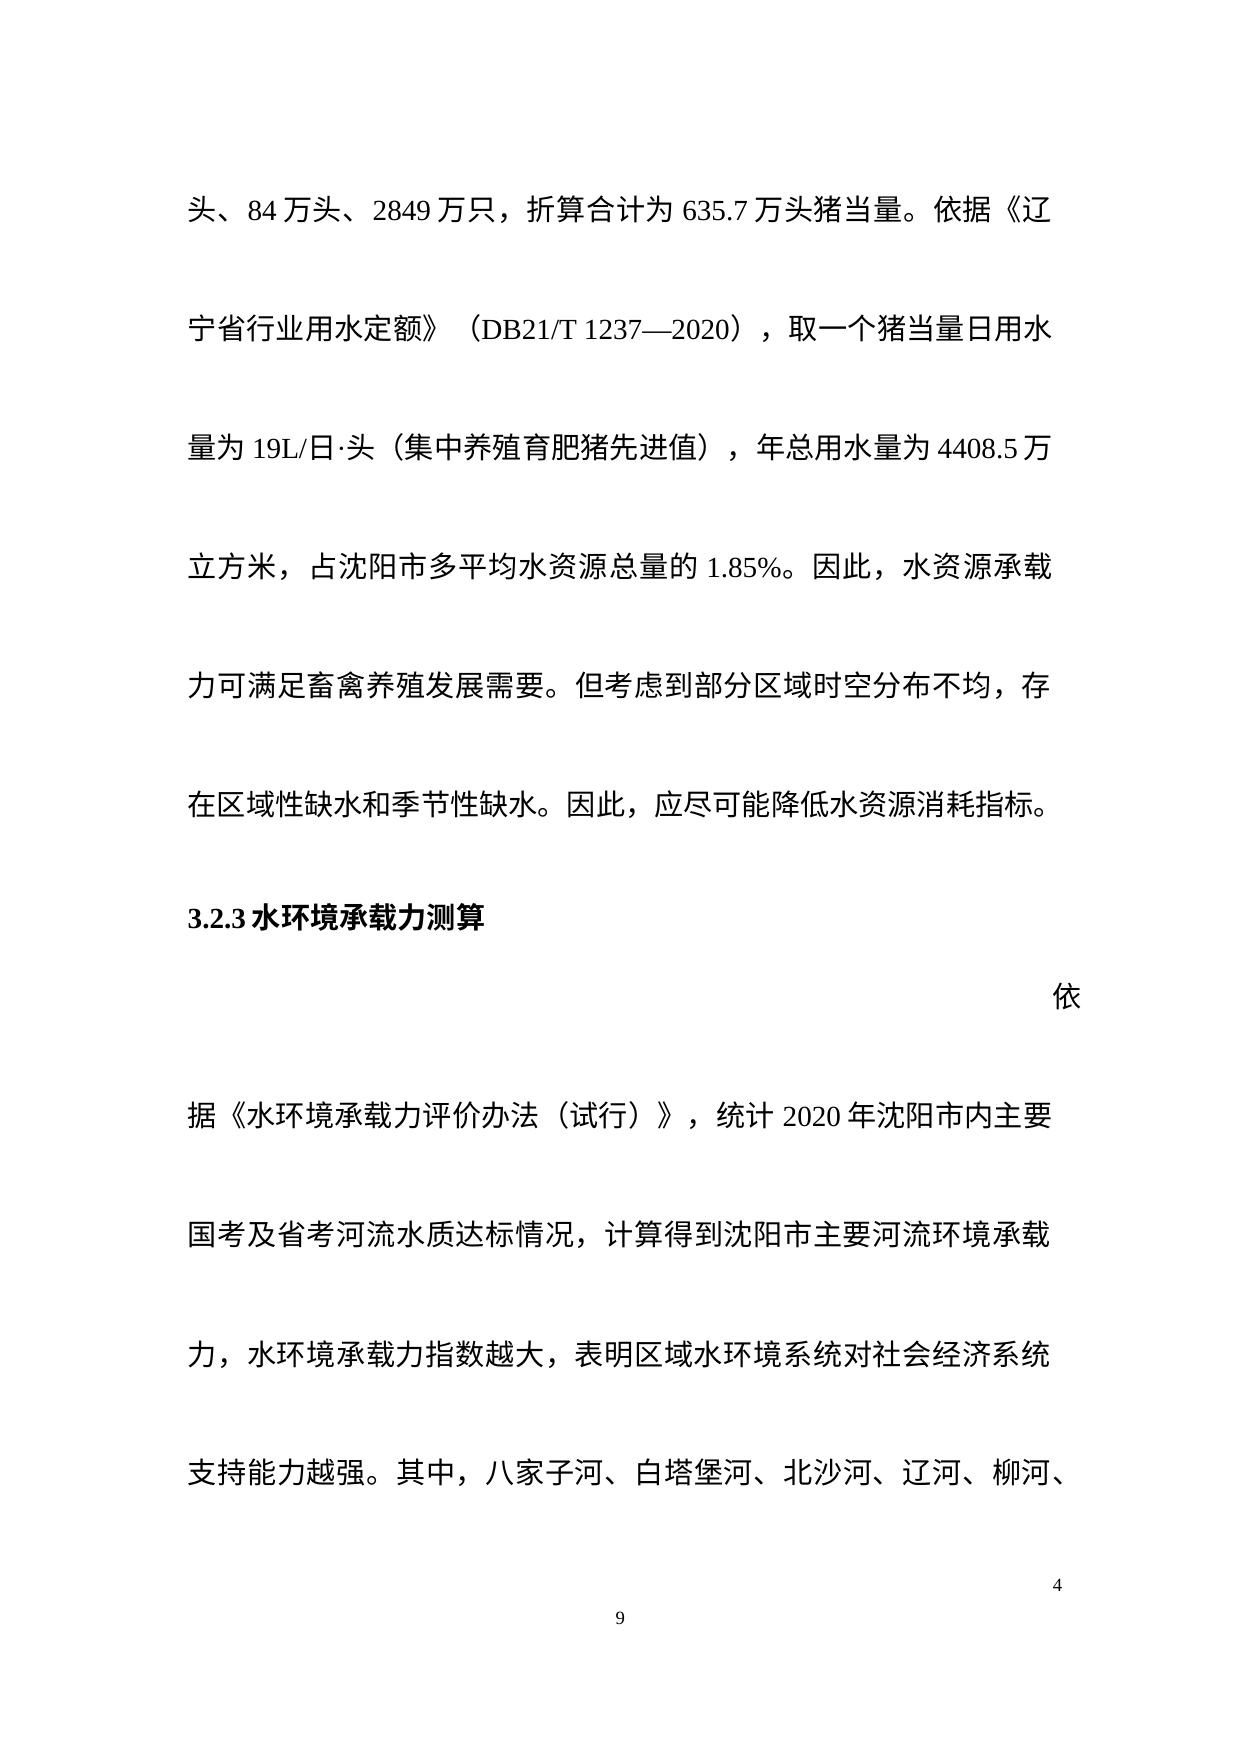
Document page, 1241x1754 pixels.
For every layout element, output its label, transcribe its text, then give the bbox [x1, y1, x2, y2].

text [187, 168, 1053, 842]
subtitle 3.2.3水环境承载力测算 [187, 876, 1053, 955]
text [187, 955, 1053, 1511]
